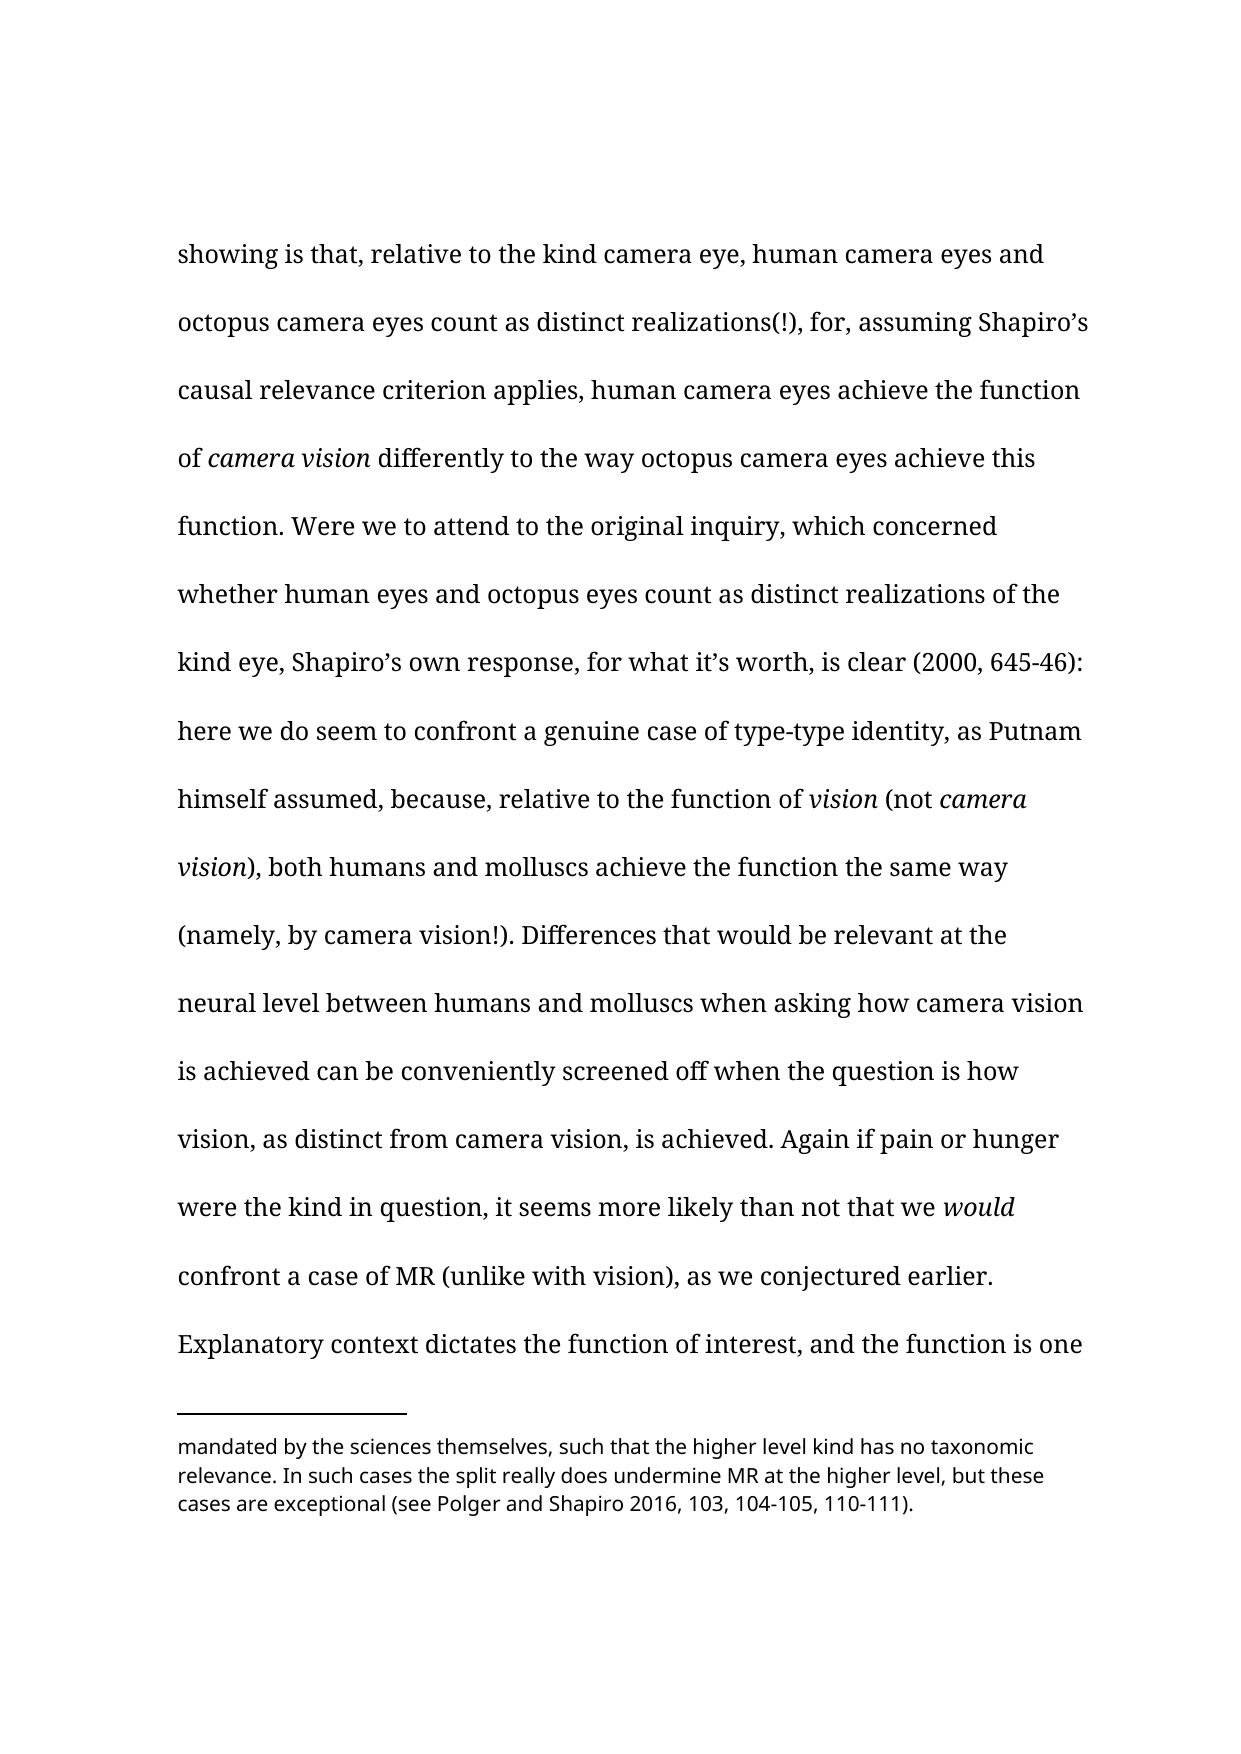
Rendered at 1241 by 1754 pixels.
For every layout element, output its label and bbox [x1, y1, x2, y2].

text [177, 236, 1092, 1360]
